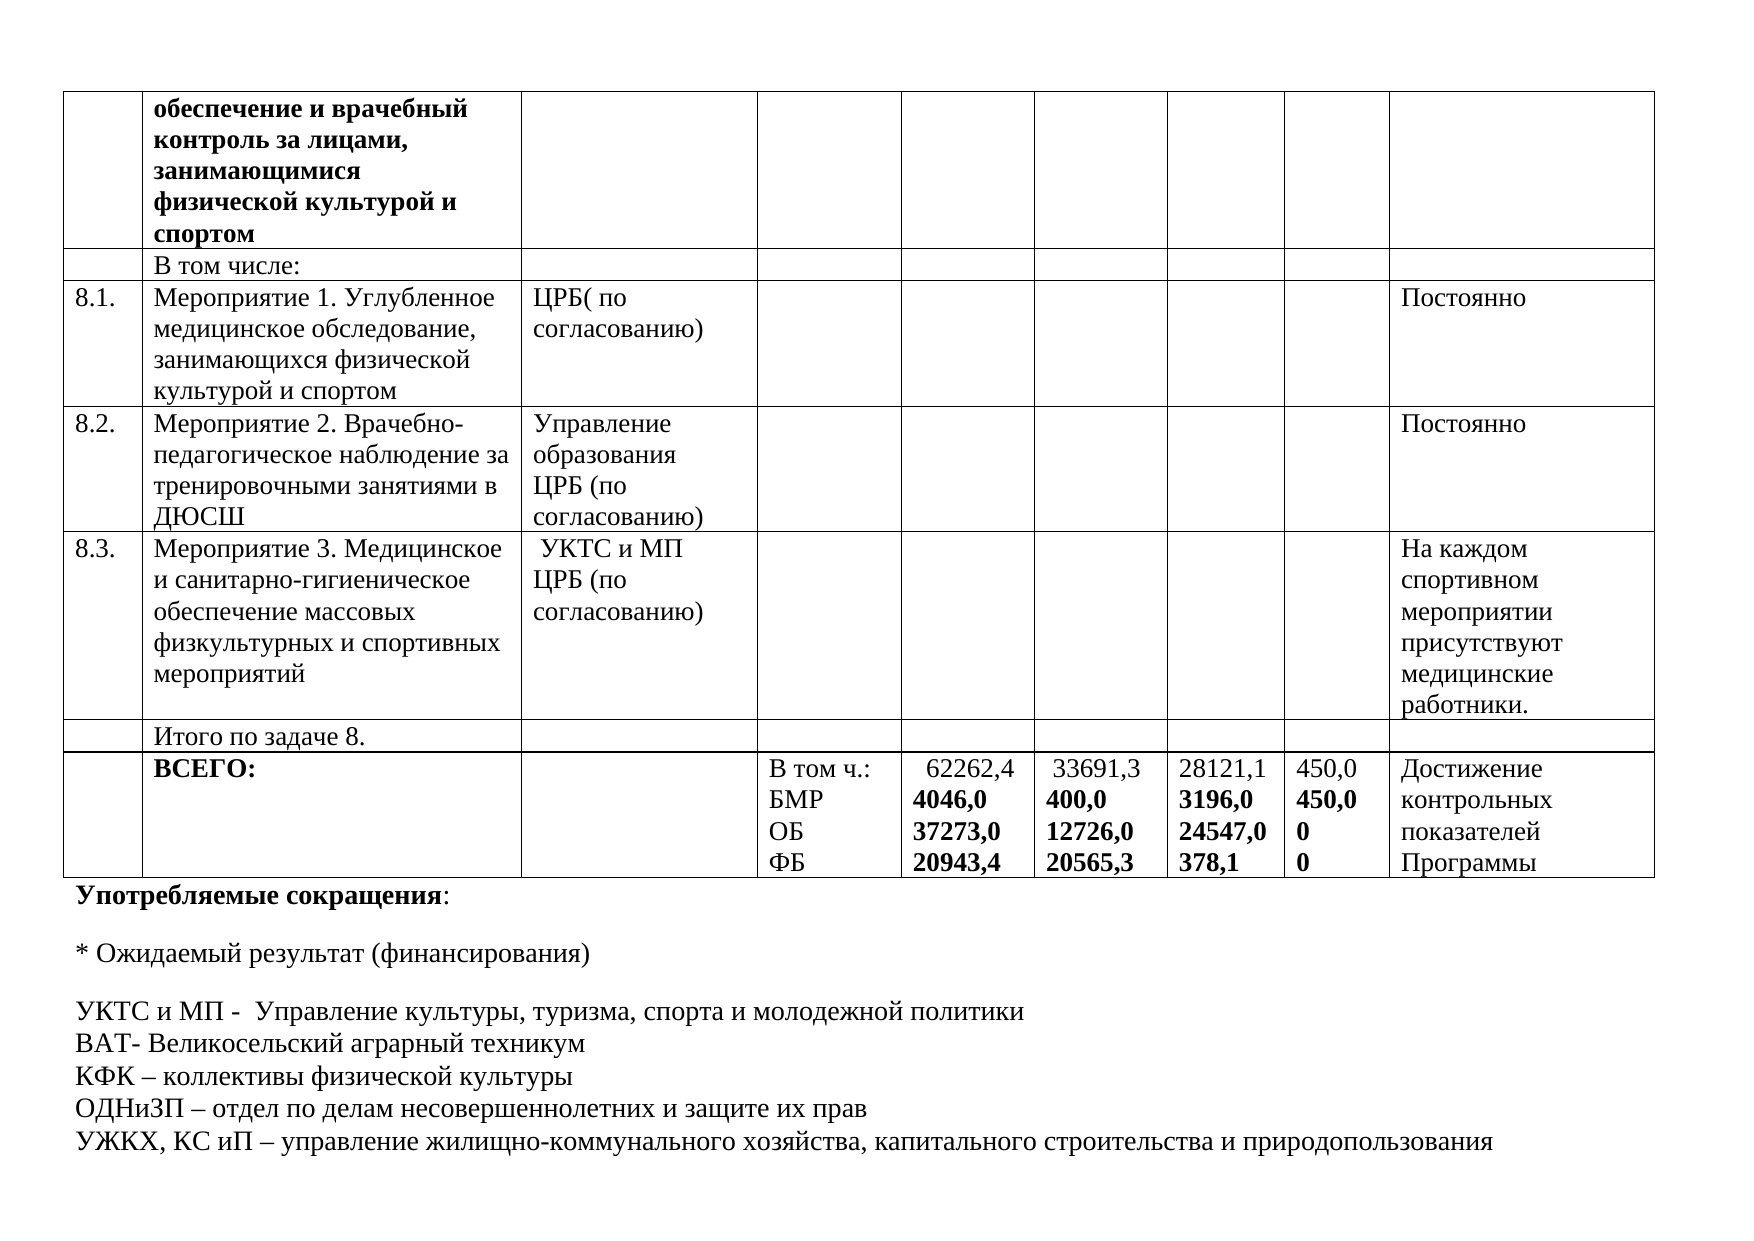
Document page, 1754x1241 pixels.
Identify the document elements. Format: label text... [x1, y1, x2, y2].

table_cell 8.2. [64, 407, 142, 531]
table_cell [64, 249, 142, 280]
table_cell [1168, 407, 1284, 531]
text * Ожидаемый результат (финансирования) [75, 936, 1679, 968]
table_cell [758, 281, 901, 406]
table_cell [902, 92, 1034, 248]
table_cell [902, 532, 1034, 719]
text ОДНиЗП – отдел по делам несовершеннолетних и защите их прав [75, 1091, 1679, 1124]
table_cell [1168, 720, 1284, 751]
table_cell [1285, 249, 1389, 280]
table_cell [1285, 720, 1389, 751]
table_cell [1168, 532, 1284, 719]
table_cell Мероприятие 1. Углубленное медицинское обследование, занимающихся физической культурой и спортом [143, 281, 521, 406]
table_cell [64, 753, 142, 877]
table_cell [1390, 249, 1654, 280]
text УКТС и МП - Управление культуры, туризма, спорта и молодежной политики [75, 994, 1679, 1026]
table_cell [1285, 92, 1389, 248]
table_cell Постоянно [1390, 281, 1654, 406]
table_cell [758, 407, 901, 531]
table_cell 33691,3 400,0 12726,0 20565,3 [1035, 753, 1167, 877]
text Употребляемые сокращения: [75, 878, 1679, 910]
table_cell [1035, 720, 1167, 751]
table_cell Мероприятие 3. Медицинское и санитарно-гигиеническое обеспечение массовых физкультурных и спортивных мероприятий [143, 532, 521, 719]
table_cell 8.1. [64, 281, 142, 406]
table_cell [902, 407, 1034, 531]
table_cell Управление образования ЦРБ (по согласованию) [522, 407, 757, 531]
table_cell [902, 281, 1034, 406]
text ВАТ- Великосельский аграрный техникум [75, 1026, 1679, 1059]
table_cell [64, 720, 142, 751]
table_cell ВСЕГО: [143, 753, 521, 877]
table_cell Достижение контрольных показателей Программы [1390, 753, 1654, 877]
table_cell [1168, 281, 1284, 406]
table_cell Итого по задаче 8. [143, 720, 521, 751]
table_cell [1285, 281, 1389, 406]
table_cell УКТС и МП ЦРБ (по согласованию) [522, 532, 757, 719]
text КФК – коллективы физической культуры [75, 1059, 1679, 1091]
table_cell [64, 92, 142, 248]
table_cell [522, 249, 757, 280]
table_cell 62262,4 4046,0 37273,0 20943,4 [902, 753, 1034, 877]
table_cell ЦРБ( по согласованию) [522, 281, 757, 406]
table_cell [1168, 249, 1284, 280]
table_cell [758, 532, 901, 719]
table_cell 8.3. [64, 532, 142, 719]
table_cell [902, 720, 1034, 751]
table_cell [143, 92, 521, 248]
table_cell В том ч.: БМР ОБ ФБ [758, 753, 901, 877]
table_cell 28121,1 3196,0 24547,0 378,1 [1168, 753, 1284, 877]
table_cell [1035, 249, 1167, 280]
table_cell В том числе: [143, 249, 521, 280]
table_cell [1168, 92, 1284, 248]
table_cell [1035, 407, 1167, 531]
table_cell [758, 92, 901, 248]
table_cell [1035, 92, 1167, 248]
table_cell [1285, 532, 1389, 719]
text УЖКХ, КС иП – управление жилищно-коммунального хозяйства, капитального строительства и природопользования [75, 1124, 1679, 1156]
table_cell Постоянно [1390, 407, 1654, 531]
table_cell [902, 249, 1034, 280]
table_cell На каждом спортивном мероприятии присутствуют медицинские работники. [1390, 532, 1654, 719]
table_cell [758, 720, 901, 751]
table_cell [1035, 532, 1167, 719]
table_cell 450,0 450,0 0 0 [1285, 753, 1389, 877]
table_cell [522, 753, 757, 877]
table_cell [1390, 92, 1654, 248]
table_cell [1285, 407, 1389, 531]
table_cell Мероприятие 2. Врачебно-педагогическое наблюдение за тренировочными занятиями в ДЮСШ [143, 407, 521, 531]
table_cell [758, 249, 901, 280]
table_cell [1390, 720, 1654, 751]
table_cell [522, 92, 757, 248]
table_cell [1035, 281, 1167, 406]
table_cell [522, 720, 757, 751]
